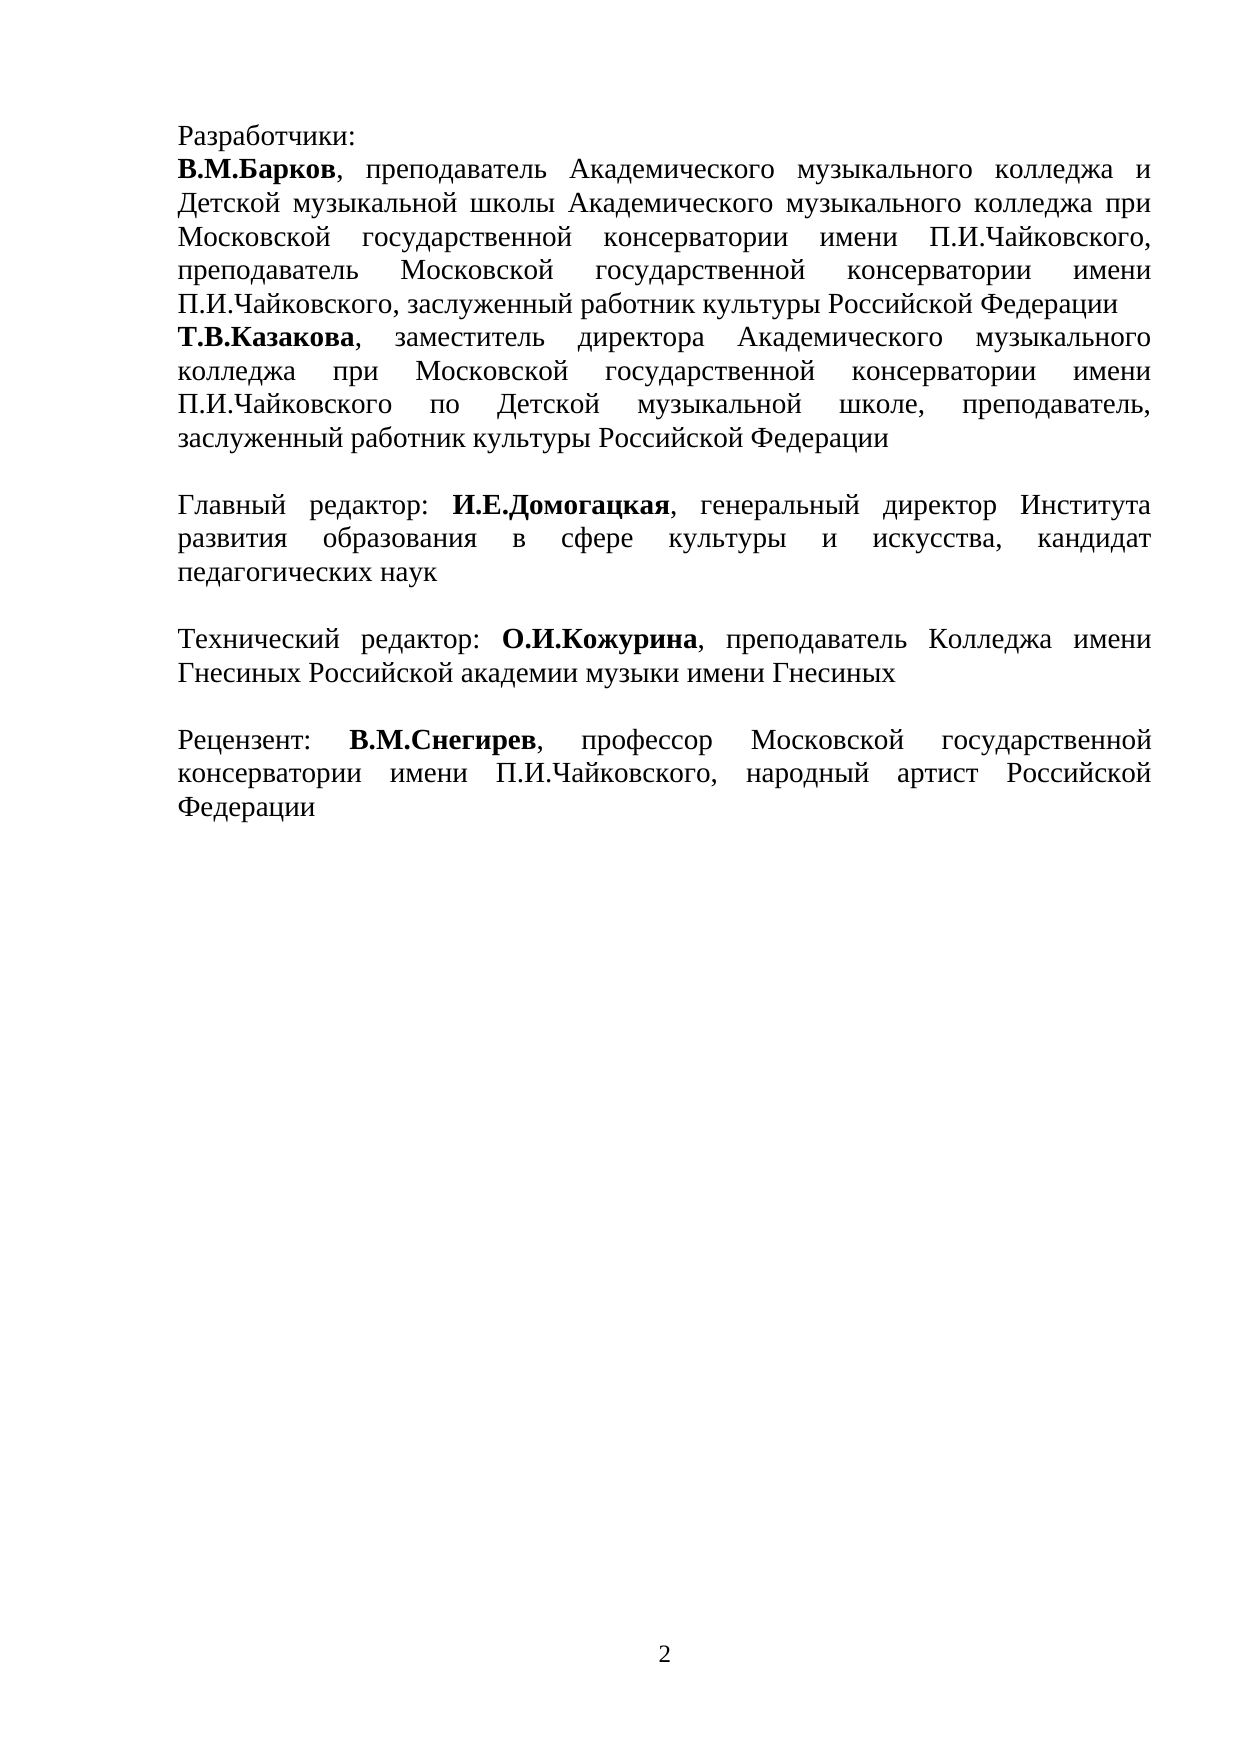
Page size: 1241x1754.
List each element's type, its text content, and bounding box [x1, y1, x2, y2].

text Рецензент: В.М.Снегирев, профессор Московской государственной консерватории имени П.И.Чайковского, народный артист Российской Федерации [177, 722, 1152, 822]
text Технический редактор: О.И.Кожурина, преподаватель Колледжа имени Гнесиных Российской академии музыки имени Гнесиных [177, 621, 1152, 688]
text Главный редактор: И.Е.Домогацкая, генеральный директор Института развития образования в сфере культуры и искусства, кандидат педагогических наук [177, 487, 1152, 588]
text Разработчики: [177, 118, 1152, 152]
text Т.В.Казакова, заместитель директора Академического музыкального колледжа при Московской государственной консерватории имени П.И.Чайковского по Детской музыкальной школе, преподаватель, заслуженный работник культуры Российской Федерации [177, 319, 1152, 453]
text В.М.Барков, преподаватель Академического музыкального колледжа и Детской музыкальной школы Академического музыкального колледжа при Московской государственной консерватории имени П.И.Чайковского, преподаватель Московской государственной консерватории имени П.И.Чайковского, заслуженный работник культуры Российской Федерации [177, 152, 1152, 319]
